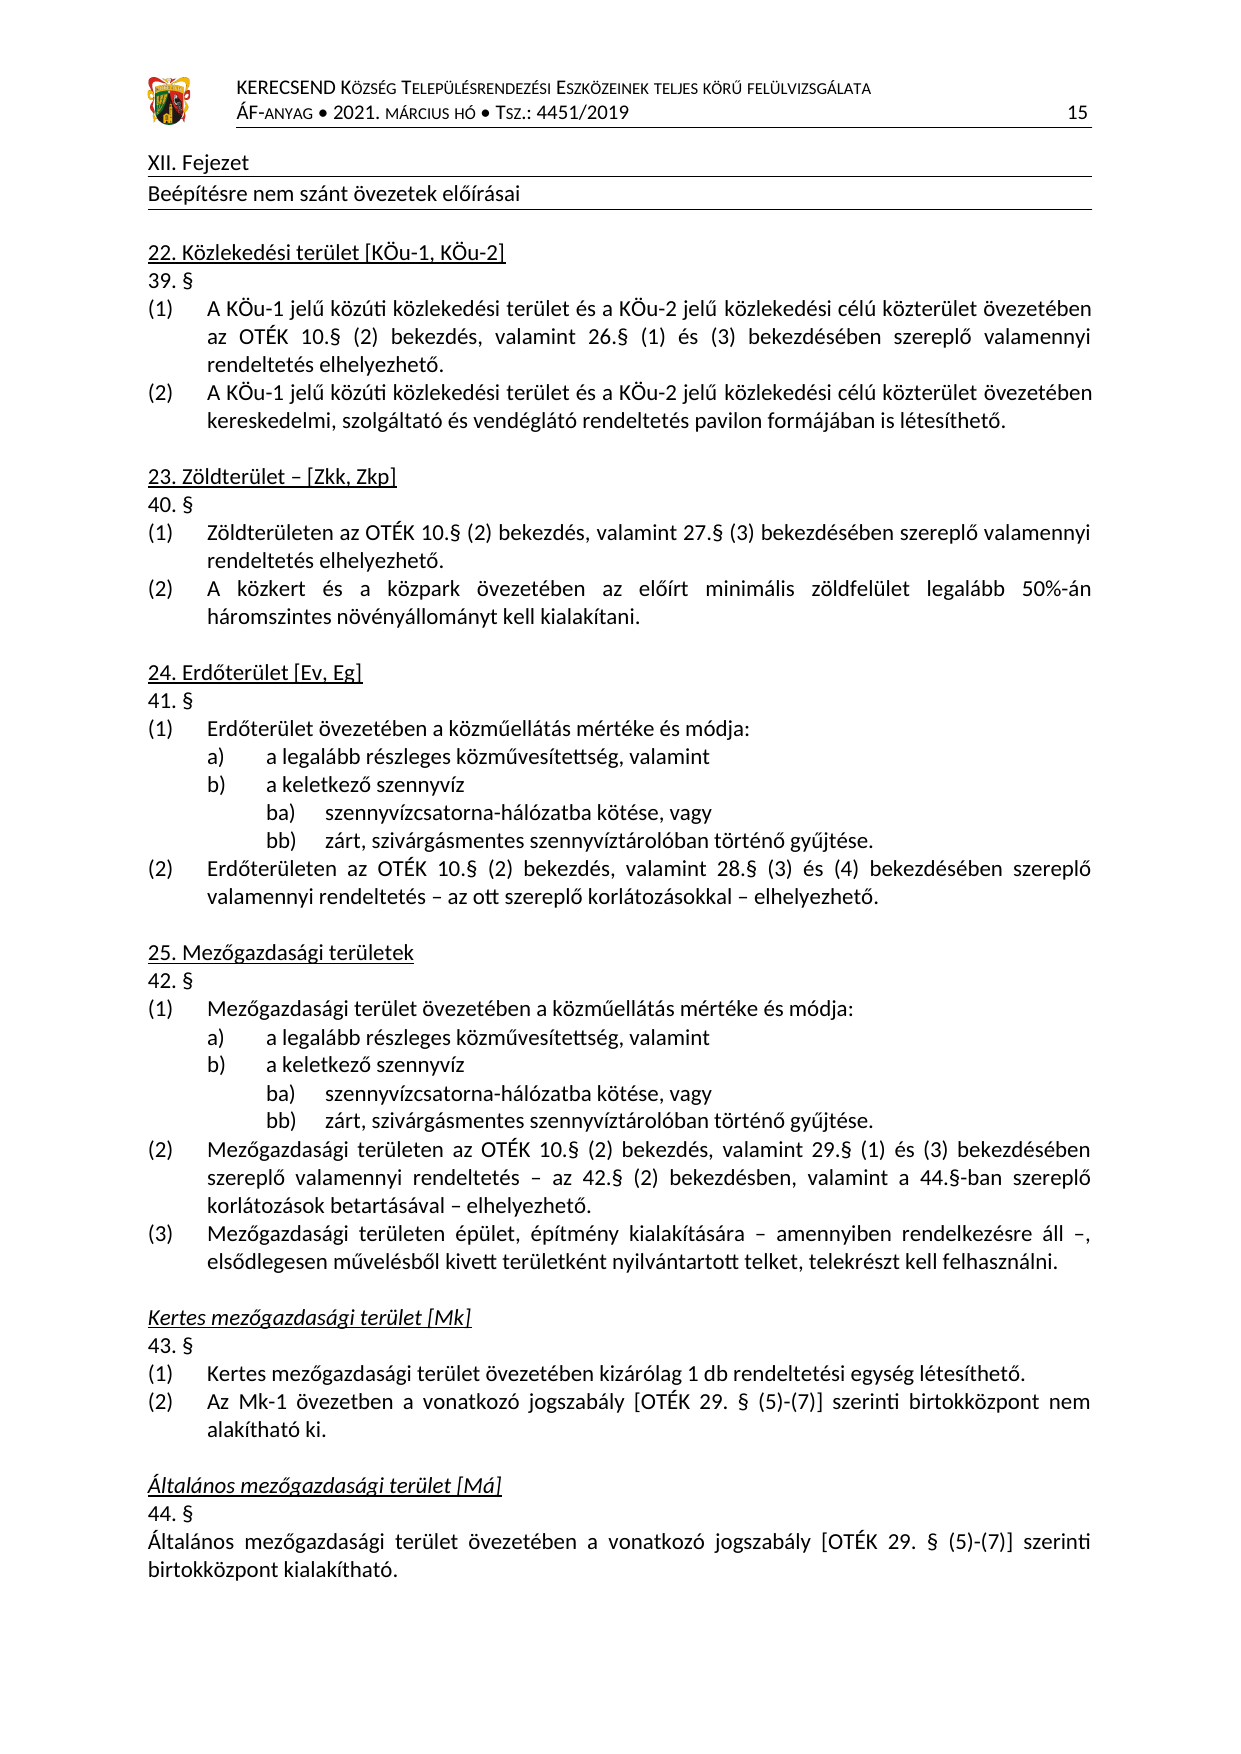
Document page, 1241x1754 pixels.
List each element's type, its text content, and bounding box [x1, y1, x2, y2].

text 44. § [148, 1499, 1092, 1527]
text bb) zárt, szivárgásmentes szennyvíztárolóban történő gyűjtése. [266, 1107, 1092, 1135]
text 22. Közlekedési terület [KÖu-1, KÖu-2] [148, 238, 1092, 266]
text 24. Erdőterület [Ev, Eg] [148, 658, 1092, 686]
text (2) Erdőterületen az OTÉK 10.§ (2) bekezdés, valamint 28.§ (3) és (4) bekezdésében szereplő valamennyi rendeltetés – az ott szereplő korlátozásokkal – elhelyezhető. [148, 854, 1092, 911]
text Általános mezőgazdasági terület [Má] [148, 1471, 1092, 1499]
text bb) zárt, szivárgásmentes szennyvíztárolóban történő gyűjtése. [266, 826, 1092, 854]
text 23. Zöldterület – [Zkk, Zkp] [148, 462, 1092, 490]
text (1) A KÖu-1 jelű közúti közlekedési terület és a KÖu-2 jelű közlekedési célú közterület övezetében az OTÉK 10.§ (2) bekezdés, valamint 26.§ (1) és (3) bekezdésében szereplő valamennyi rendeltetés elhelyezhető. [148, 294, 1092, 378]
text a) a legalább részleges közművesítettség, valamint [207, 742, 1092, 770]
text 40. § [148, 490, 1092, 518]
text b) a keletkező szennyvíz [207, 770, 1092, 798]
text (2) Mezőgazdasági területen az OTÉK 10.§ (2) bekezdés, valamint 29.§ (1) és (3) bekezdésében szereplő valamennyi rendeltetés – az 42.§ (2) bekezdésben, valamint a 44.§-ban szereplő korlátozások betartásával – elhelyezhető. [148, 1135, 1092, 1219]
text (1) Kertes mezőgazdasági terület övezetében kizárólag 1 db rendeltetési egység létesíthető. [148, 1359, 1092, 1387]
picture [147, 77, 191, 125]
text 43. § [148, 1331, 1092, 1359]
text 41. § [148, 686, 1092, 714]
text ba) szennyvízcsatorna-hálózatba kötése, vagy [266, 798, 1092, 826]
text 42. § [148, 967, 1092, 994]
text b) a keletkező szennyvíz [207, 1051, 1092, 1079]
text Beépítésre nem szánt övezetek előírásai [148, 177, 1092, 209]
text (2) A KÖu-1 jelű közúti közlekedési terület és a KÖu-2 jelű közlekedési célú közterület övezetében kereskedelmi, szolgáltató és vendéglátó rendeltetés pavilon formájában is létesíthető. [148, 378, 1092, 434]
text ba) szennyvízcsatorna-hálózatba kötése, vagy [266, 1079, 1092, 1107]
text a) a legalább részleges közművesítettség, valamint [207, 1023, 1092, 1051]
text (1) Mezőgazdasági terület övezetében a közműellátás mértéke és módja: [148, 994, 1092, 1023]
text (1) Zöldterületen az OTÉK 10.§ (2) bekezdés, valamint 27.§ (3) bekezdésében szereplő valamennyi rendeltetés elhelyezhető. [148, 518, 1092, 574]
text 25. Mezőgazdasági területek [148, 938, 1092, 967]
text (2) A közkert és a közpark övezetében az előírt minimális zöldfelület legalább 50%-án háromszintes növényállományt kell kialakítani. [148, 574, 1092, 630]
text 39. § [148, 266, 1092, 294]
text (1) Erdőterület övezetében a közműellátás mértéke és módja: [148, 714, 1092, 742]
text Általános mezőgazdasági terület övezetében a vonatkozó jogszabály [OTÉK 29. § (5)-(7)] szerinti birtokközpont kialakítható. [148, 1527, 1092, 1583]
text XII. Fejezet [148, 148, 1092, 176]
text Kertes mezőgazdasági terület [Mk] [148, 1303, 1092, 1331]
text (3) Mezőgazdasági területen épület, építmény kialakítására – amennyiben rendelkezésre áll –, elsődlegesen művelésből kivett területként nyilvántartott telket, telekrészt kell felhasználni. [148, 1219, 1092, 1275]
text (2) Az Mk-1 övezetben a vonatkozó jogszabály [OTÉK 29. § (5)-(7)] szerinti birtokközpont nem alakítható ki. [148, 1387, 1092, 1443]
